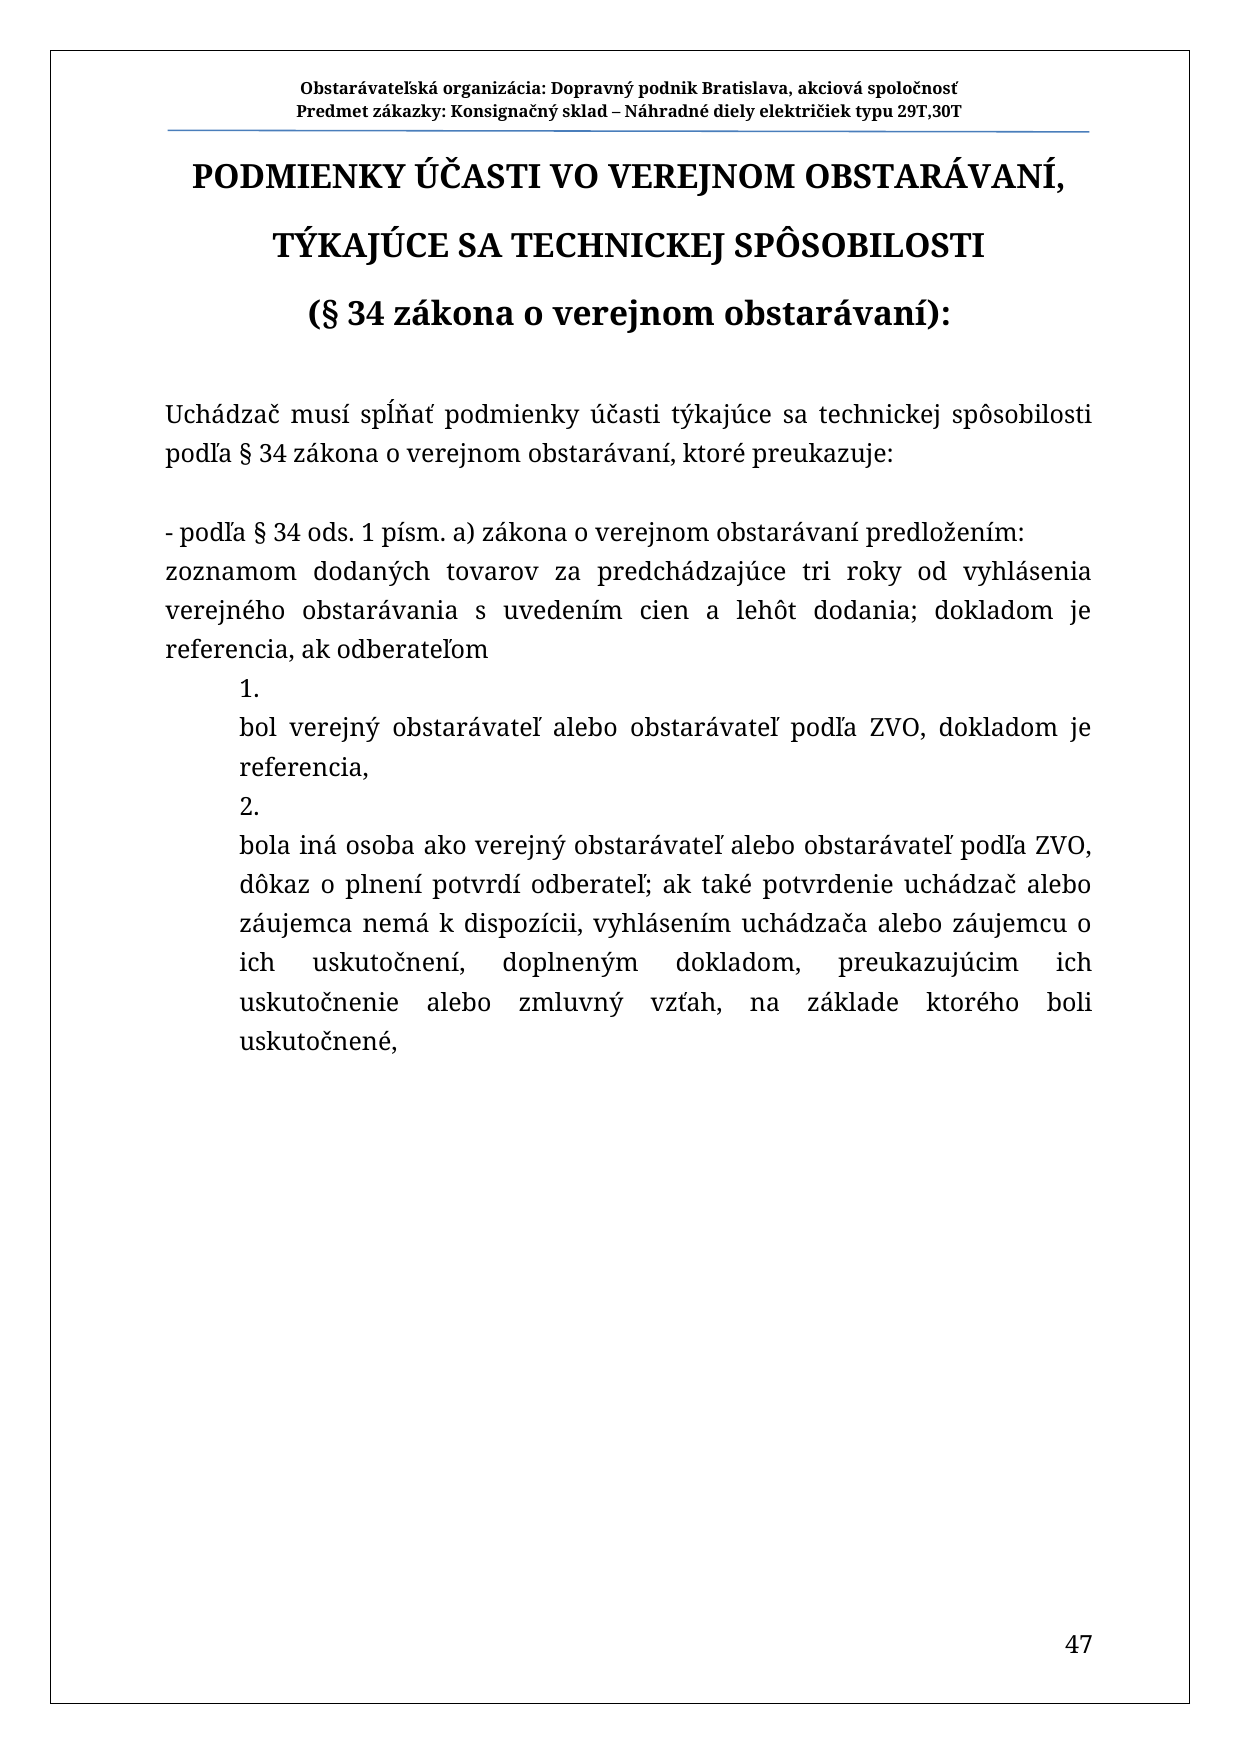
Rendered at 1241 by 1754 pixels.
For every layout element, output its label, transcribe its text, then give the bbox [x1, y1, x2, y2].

subtitle (§ 34 zákona o verejnom obstarávaní): [165, 289, 1093, 335]
text bol verejný obstarávateľ alebo obstarávateľ podľa ZVO, dokladom je referencia, [239, 710, 1093, 783]
text - podľa § 34 ods. 1 písm. a) zákona o verejnom obstarávaní predložením: [165, 514, 1093, 548]
text 2. [239, 788, 1093, 822]
text bola iná osoba ako verejný obstarávateľ alebo obstarávateľ podľa ZVO, dôkaz o plnení potvrdí odberateľ; ak také potvrdenie uchádzač alebo záujemca nemá k dispozícii, vyhlásením uchádzača alebo záujemcu o ich uskutočnení, doplneným dokladom, preukazujúcim ich uskutočnenie alebo zmluvný vzťah, na základe ktorého boli uskutočnené, [239, 828, 1093, 1057]
subtitle PODMIENKY ÚČASTI VO VEREJNOM OBSTARÁVANÍ, TÝKAJÚCE SA TECHNICKEJ SPÔSOBILOSTI [165, 153, 1093, 267]
text zoznamom dodaných tovarov za predchádzajúce tri roky od vyhlásenia verejného obstarávania s uvedením cien a lehôt dodania; dokladom je referencia, ak odberateľom [165, 553, 1093, 666]
text Uchádzač musí spĺňať podmienky účasti týkajúce sa technickej spôsobilosti podľa § 34 zákona o verejnom obstarávaní, ktoré preukazuje: [165, 397, 1093, 470]
text 1. [239, 671, 1093, 705]
